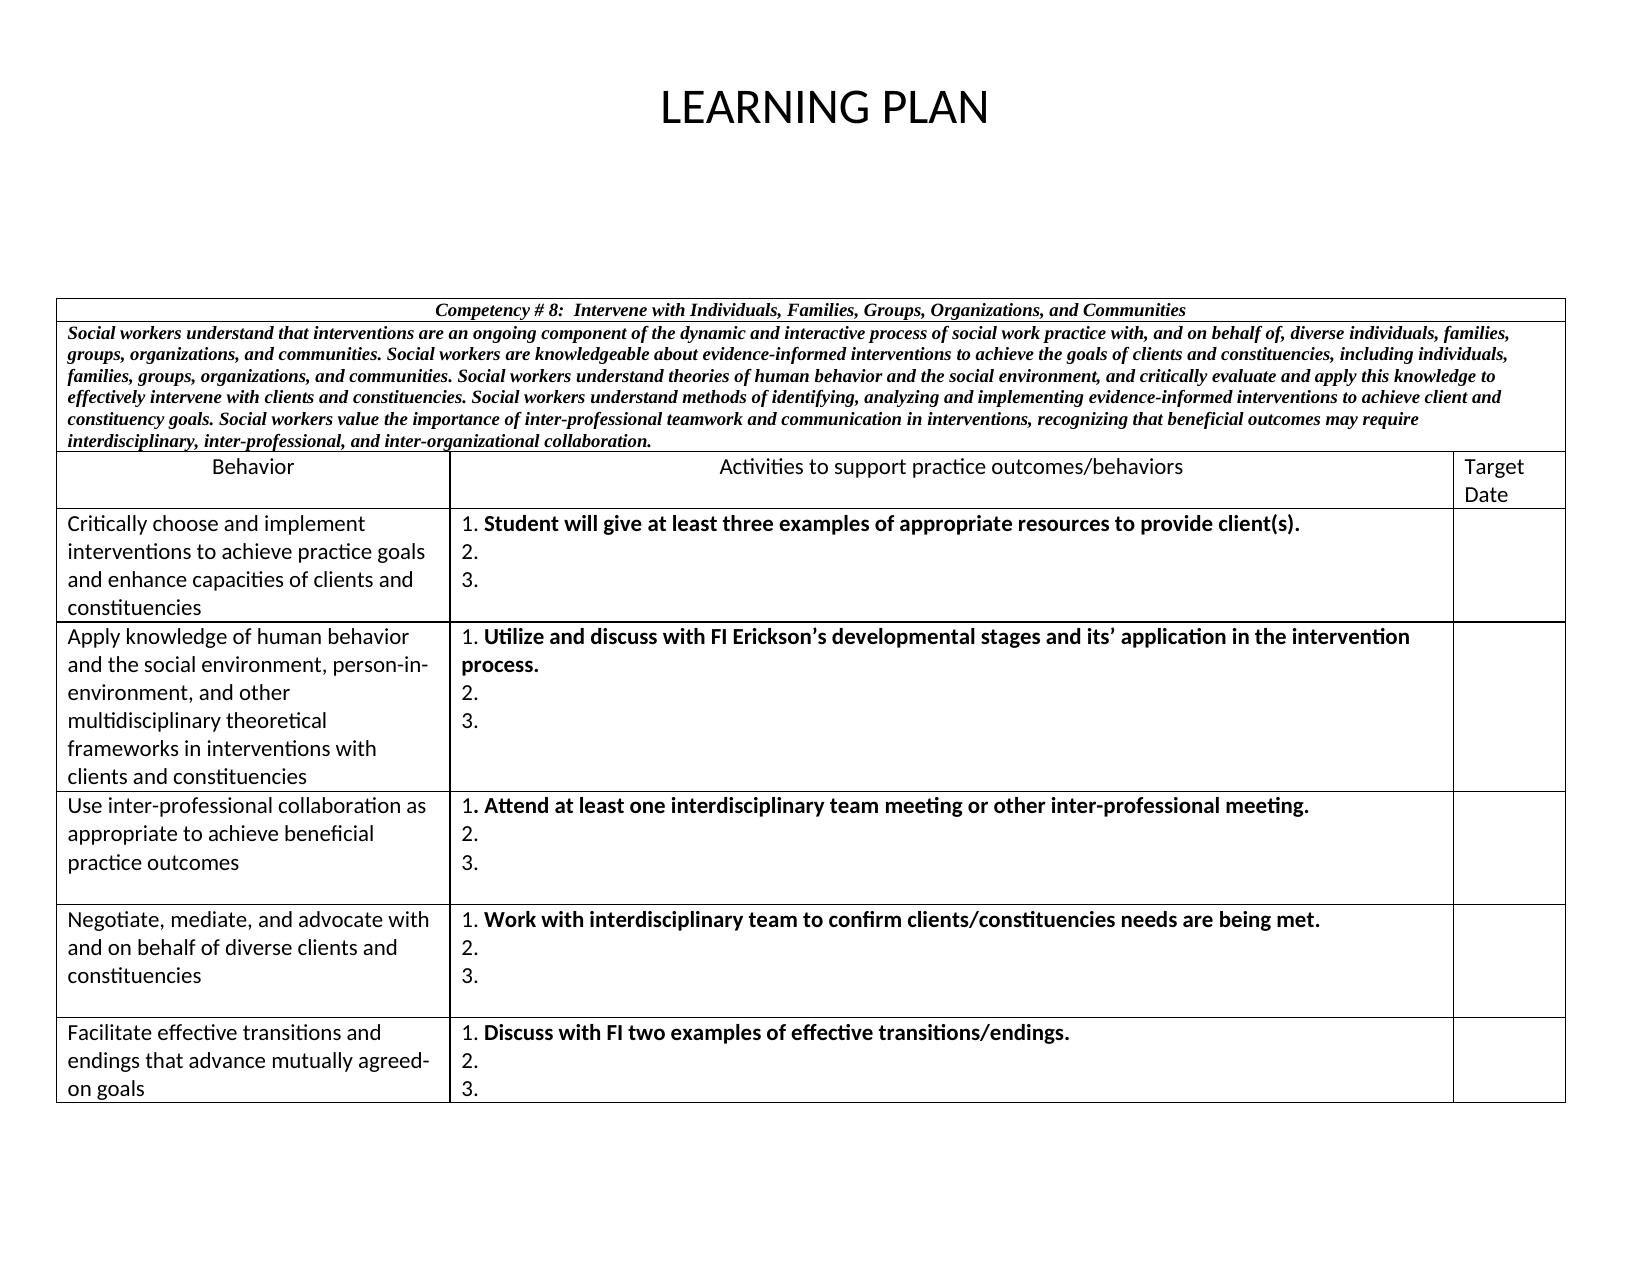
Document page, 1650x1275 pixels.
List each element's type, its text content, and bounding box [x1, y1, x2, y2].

table_cell [1454, 905, 1565, 1017]
table_cell Use inter-professional collaboration as appropriate to achieve beneficial practice outcomes [57, 792, 449, 904]
table_cell [1454, 623, 1565, 791]
table_header Competency # 8: Intervene with Individuals, Families, Groups, Organizations, and Communities [57, 299, 1565, 321]
table_cell 1. Utilize and discuss with FI Erickson’s developmental stages and its’ application in the intervention process. 2. 3. [451, 623, 1453, 791]
table_cell [1454, 509, 1565, 621]
table_cell 1. Work with interdisciplinary team to confirm clients/constituencies needs are being met. 2. 3. [451, 905, 1453, 1017]
table_cell [1454, 1018, 1565, 1102]
table_cell Apply knowledge of human behavior and the social environment, person-in-environment, and other multidisciplinary theoretical frameworks in interventions with clients and constituencies [57, 623, 449, 791]
table_cell [1454, 792, 1565, 904]
table_cell Behavior [57, 452, 449, 508]
table_cell Negotiate, mediate, and advocate with and on behalf of diverse clients and constituencies [57, 905, 449, 1017]
table_cell Critically choose and implement interventions to achieve practice goals and enhance capacities of clients and constituencies [57, 509, 449, 621]
table_cell Activities to support practice outcomes/behaviors [451, 452, 1453, 508]
table_cell Target Date [1454, 452, 1565, 508]
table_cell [57, 1018, 449, 1102]
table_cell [451, 1018, 1453, 1102]
table_cell 1. Attend at least one interdisciplinary team meeting or other inter-professional meeting. 2. 3. [451, 792, 1453, 904]
table_cell 1. Student will give at least three examples of appropriate resources to provide client(s). 2. 3. [451, 509, 1453, 621]
table_cell Social workers understand that interventions are an ongoing component of the dynamic and interactive process of social work practice with, and on behalf of, diverse individuals, families, groups, organizations, and communities. Social workers are knowledgeable about evidence-informed interventions to achieve the goals of clients and constituencies, including individuals, families, groups, organizations, and communities. Social workers understand theories of human behavior and the social environment, and critically evaluate and apply this knowledge to effectively intervene with clients and constituencies. Social workers understand methods of identifying, analyzing and implementing evidence-informed interventions to achieve client and constituency goals. Social workers value the importance of inter-professional teamwork and communication in interventions, recognizing that beneficial outcomes may require interdisciplinary, inter-professional, and inter-organizational collaboration. [57, 322, 1565, 451]
